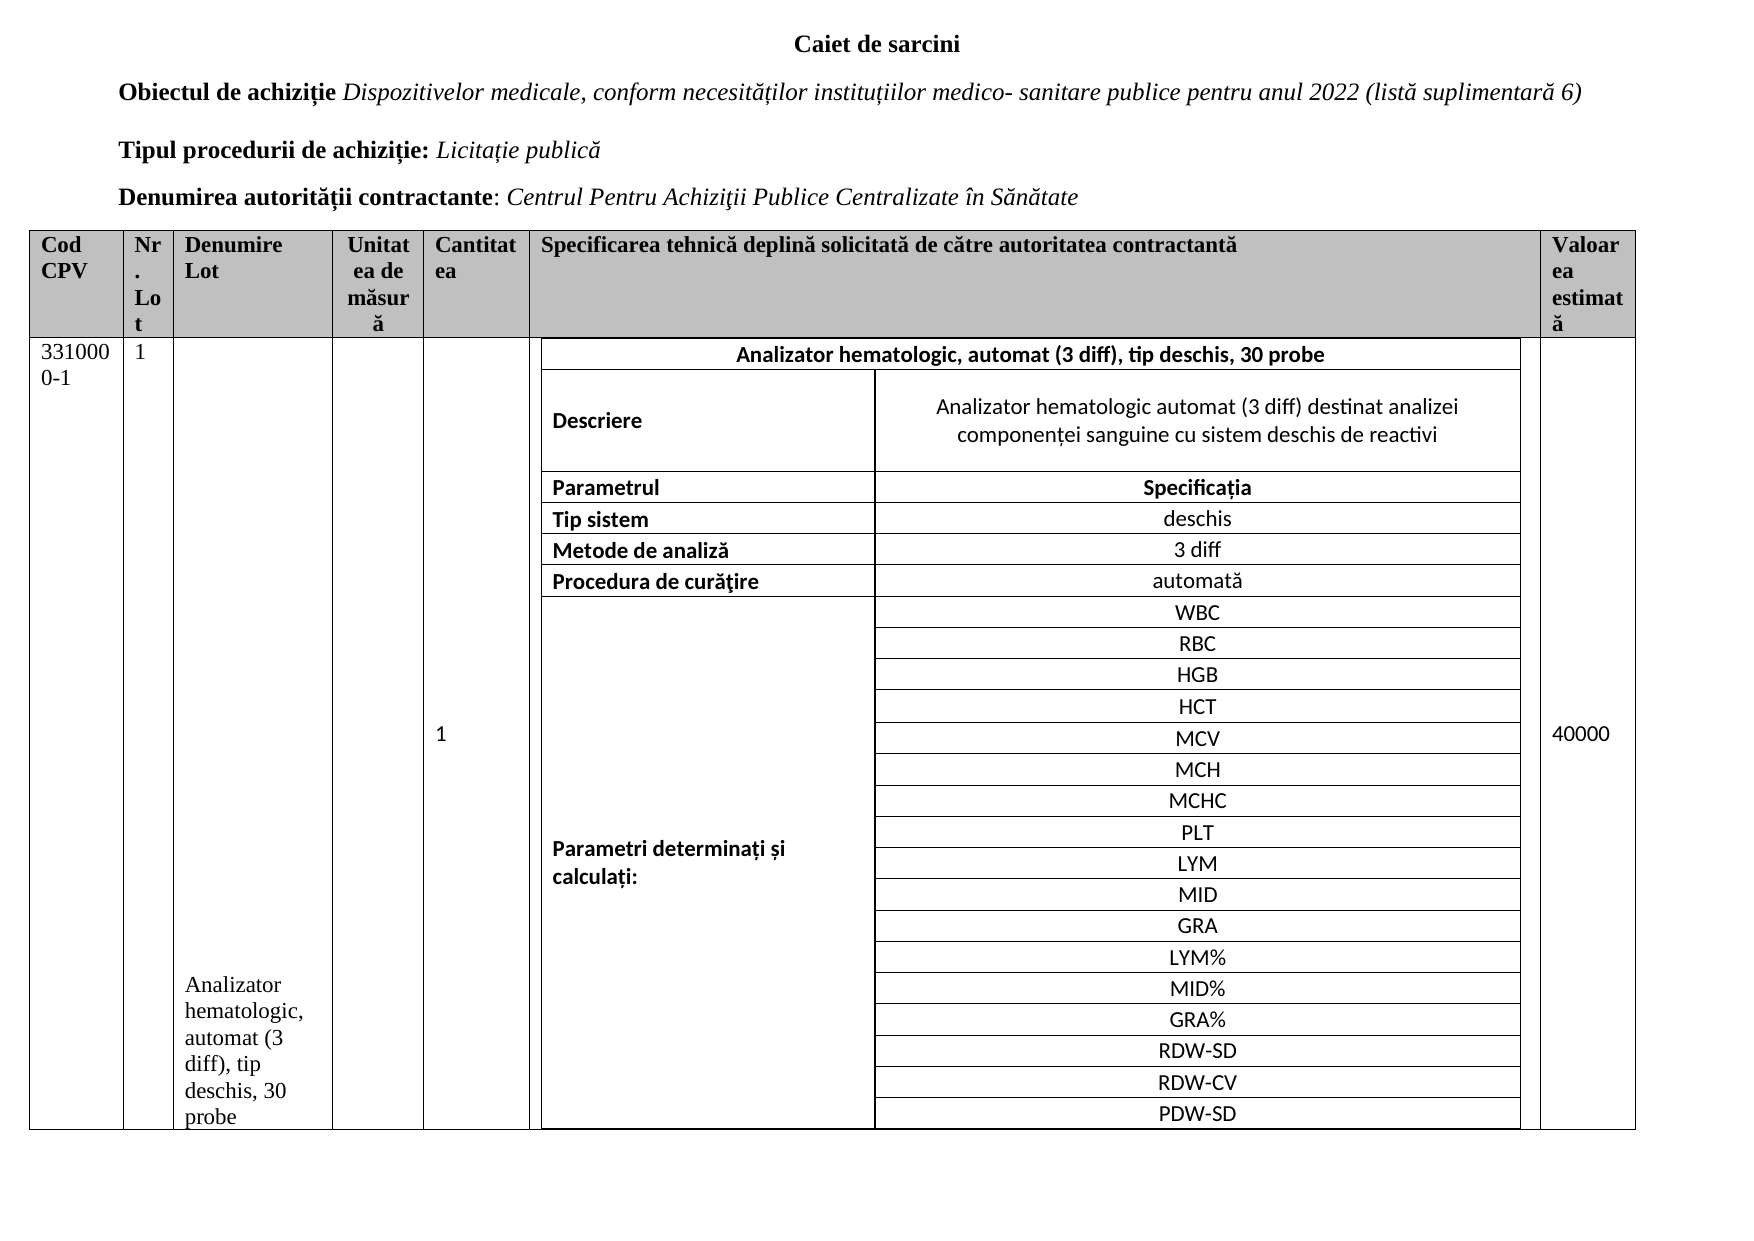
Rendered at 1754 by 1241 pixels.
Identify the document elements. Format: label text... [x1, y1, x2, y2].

table_cell [333, 338, 423, 1129]
table_cell [876, 1067, 1520, 1097]
table_cell [542, 472, 874, 502]
table_cell [876, 1098, 1520, 1128]
table_header Specificarea tehnică deplină solicitată de către autoritatea contractantă [530, 231, 1540, 337]
table_cell [542, 534, 874, 564]
table_cell [542, 503, 874, 533]
text Tipul procedurii de achiziție: Licitație publică [118, 135, 1636, 163]
table_cell [1521, 338, 1540, 1129]
table_cell [876, 503, 1520, 533]
table_cell [876, 911, 1520, 941]
table_cell [876, 879, 1520, 910]
table_cell 40000 [1541, 338, 1635, 1129]
table_cell [876, 472, 1520, 502]
table_cell [542, 339, 1520, 369]
text Denumirea autorității contractante: Centrul Pentru Achiziţii Publice Centralizate în Sănătate [118, 182, 1636, 211]
table_header Unitatea de măsură [333, 231, 423, 337]
table_header Cantitatea [424, 231, 529, 337]
table_header Valoarea estimată [1541, 231, 1635, 337]
table_cell [876, 973, 1520, 1003]
table_cell 1 [124, 338, 173, 1129]
table_cell [876, 565, 1520, 596]
table_cell [876, 723, 1520, 753]
table_cell [876, 597, 1520, 627]
table_cell [876, 628, 1520, 658]
table_cell [876, 659, 1520, 689]
table_cell 1 [424, 338, 529, 1129]
table_cell [876, 817, 1520, 847]
table_cell [876, 848, 1520, 878]
table_cell [876, 786, 1520, 816]
table_cell [542, 597, 874, 1128]
table_cell [530, 338, 541, 1129]
table_cell [542, 565, 874, 596]
table_cell [876, 1036, 1520, 1066]
table_cell 3310000-1 [30, 338, 123, 1129]
text Obiectul de achiziție Dispozitivelor medicale, conform necesităților instituțiilor medico- sanitare publice pentru anul 2022 (listă suplimentară 6) [118, 77, 1636, 106]
table_header Nr. Lot [124, 231, 173, 337]
table_cell [876, 1004, 1520, 1035]
table_cell [876, 942, 1520, 972]
table_cell [876, 690, 1520, 722]
text Caiet de sarcini [118, 29, 1636, 58]
table_header Cod CPV [30, 231, 123, 337]
table_cell [876, 370, 1520, 471]
table_cell [876, 754, 1520, 785]
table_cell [174, 338, 332, 1129]
table_cell [876, 534, 1520, 564]
table_cell [542, 370, 874, 471]
table_header Denumire Lot [174, 231, 332, 337]
